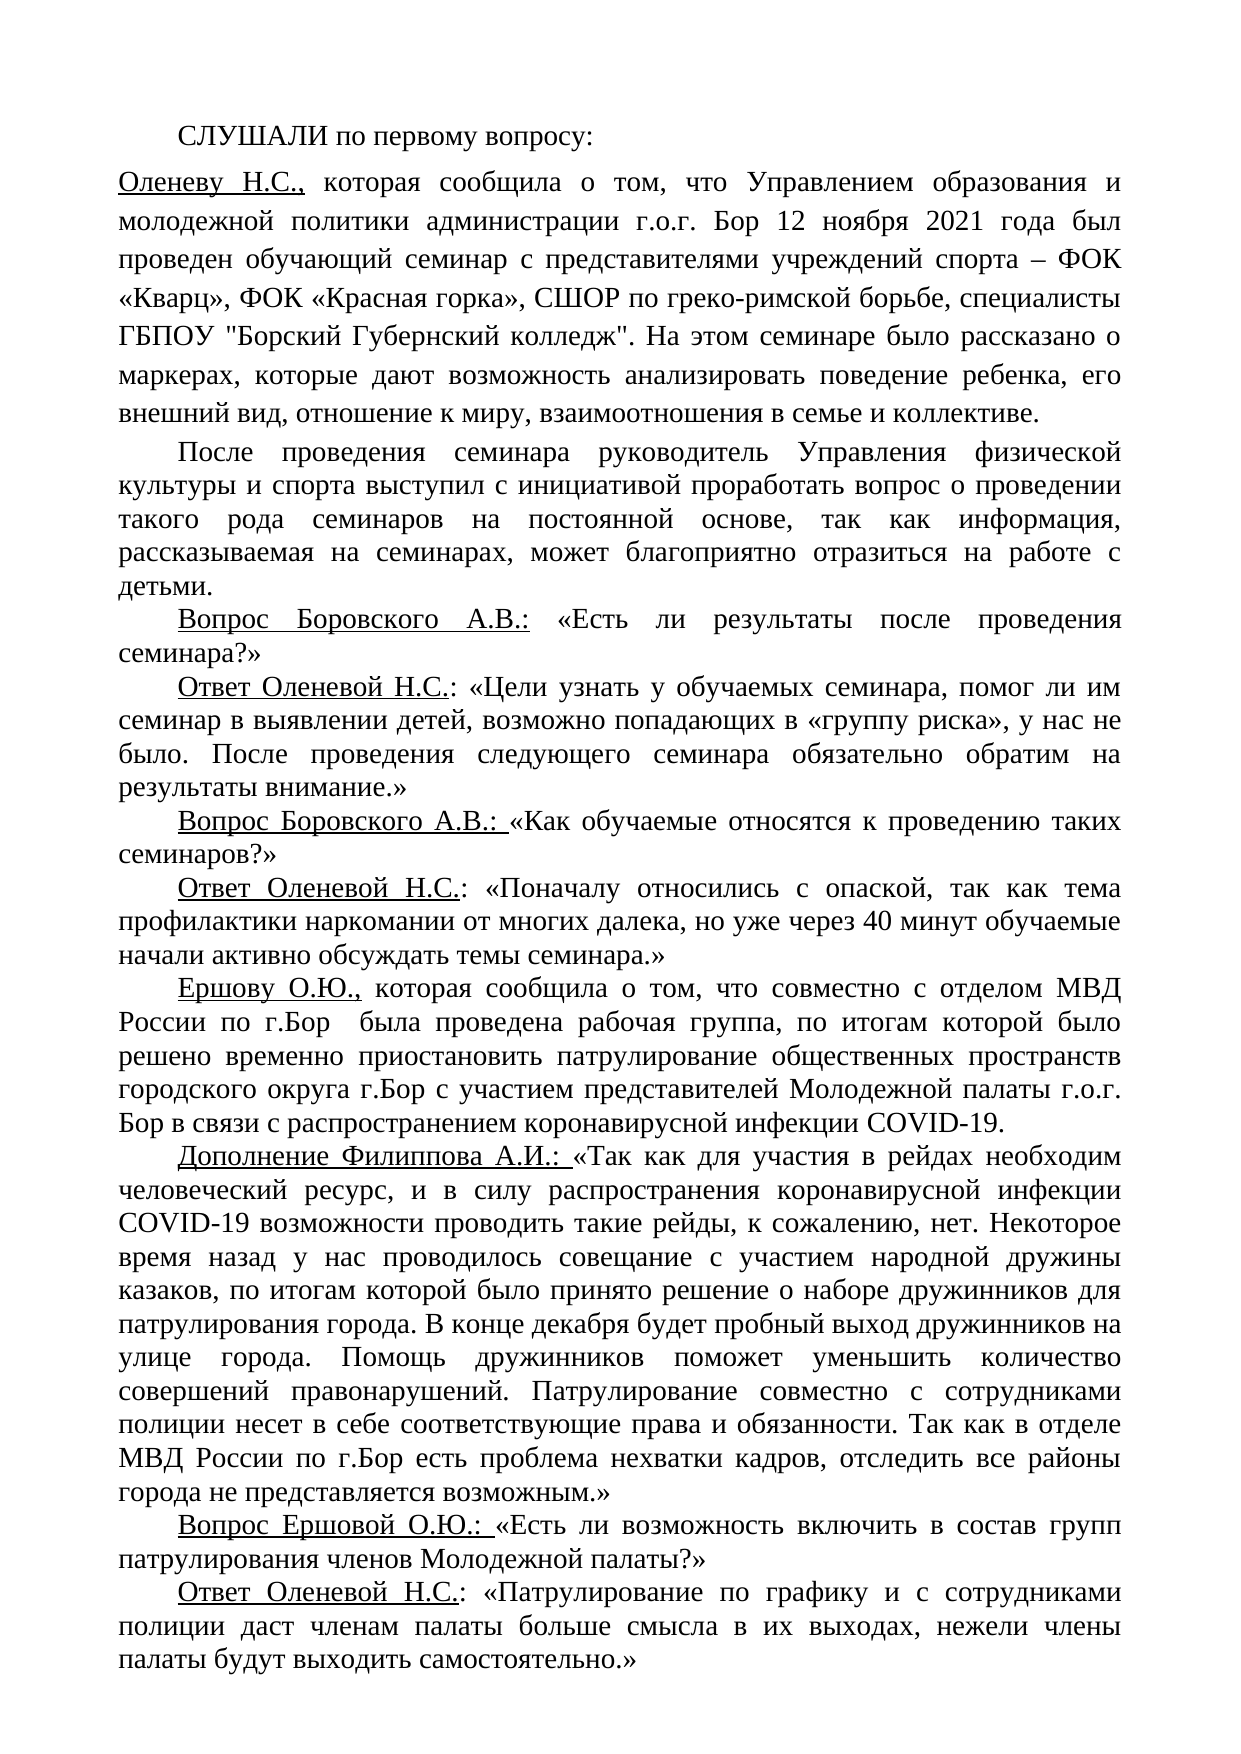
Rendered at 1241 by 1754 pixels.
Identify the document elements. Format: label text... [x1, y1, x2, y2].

text Вопрос Боровского А.В.: «Как обучаемые относятся к проведению таких семинаров?» [118, 803, 1122, 870]
text Дополнение Филиппова А.И.: «Так как для участия в рейдах необходим человеческий ресурс, и в силу распространения коронавирусной инфекции COVID-19 возможности проводить такие рейды, к сожалению, нет. Некоторое время назад у нас проводилось совещание с участием народной дружины казаков, по итогам которой было принято решение о наборе дружинников для патрулирования города. В конце декабря будет пробный выход дружинников на улице города. Помощь дружинников поможет уменьшить количество совершений правонарушений. Патрулирование совместно с сотрудниками полиции несет в себе соответствующие права и обязанности. Так как в отделе МВД России по г.Бор есть проблема нехватки кадров, отследить все районы города не представляется возможным.» [118, 1138, 1122, 1507]
text Оленеву Н.С., которая сообщила о том, что Управлением образования и молодежной политики администрации г.о.г. Бор 12 ноября 2021 года был проведен обучающий семинар с представителями учреждений спорта – ФОК «Кварц», ФОК «Красная горка», СШОР по греко-римской борьбе, специалисты ГБПОУ "Борский Губернский колледж". На этом семинаре было рассказано о маркерах, которые дают возможность анализировать поведение ребенка, его внешний вид, отношение к миру, взаимоотношения в семье и коллективе. [118, 164, 1122, 429]
text Ответ Оленевой Н.С.: «Поначалу относились с опаской, так как тема профилактики наркомании от многих далека, но уже через 40 минут обучаемые начали активно обсуждать темы семинара.» [118, 870, 1122, 971]
text Ершову О.Ю., которая сообщила о том, что совместно с отделом МВД России по г.Бор была проведена рабочая группа, по итогам которой было решено временно приостановить патрулирование общественных пространств городского округа г.Бор с участием представителей Молодежной палаты г.о.г. Бор в связи с распространением коронавирусной инфекции COVID-19. [118, 971, 1122, 1138]
text Ответ Оленевой Н.С.: «Цели узнать у обучаемых семинара, помог ли им семинар в выявлении детей, возможно попадающих в «группу риска», у нас не было. После проведения следующего семинара обязательно обратим на результаты внимание.» [118, 669, 1122, 803]
text После проведения семинара руководитель Управления физической культуры и спорта выступил с инициативой проработать вопрос о проведении такого рода семинаров на постоянной основе, так как информация, рассказываемая на семинарах, может благоприятно отразиться на работе с детьми. [118, 434, 1122, 602]
text Вопрос Боровского А.В.: «Есть ли результаты после проведения семинара?» [118, 602, 1122, 669]
text СЛУШАЛИ по первому вопросу: [118, 118, 1122, 152]
text Вопрос Ершовой О.Ю.: «Есть ли возможность включить в состав групп патрулирования членов Молодежной палаты?» [118, 1507, 1122, 1574]
text Ответ Оленевой Н.С.: «Патрулирование по графику и с сотрудниками полиции даст членам палаты больше смысла в их выходах, нежели члены палаты будут выходить самостоятельно.» [118, 1574, 1122, 1675]
